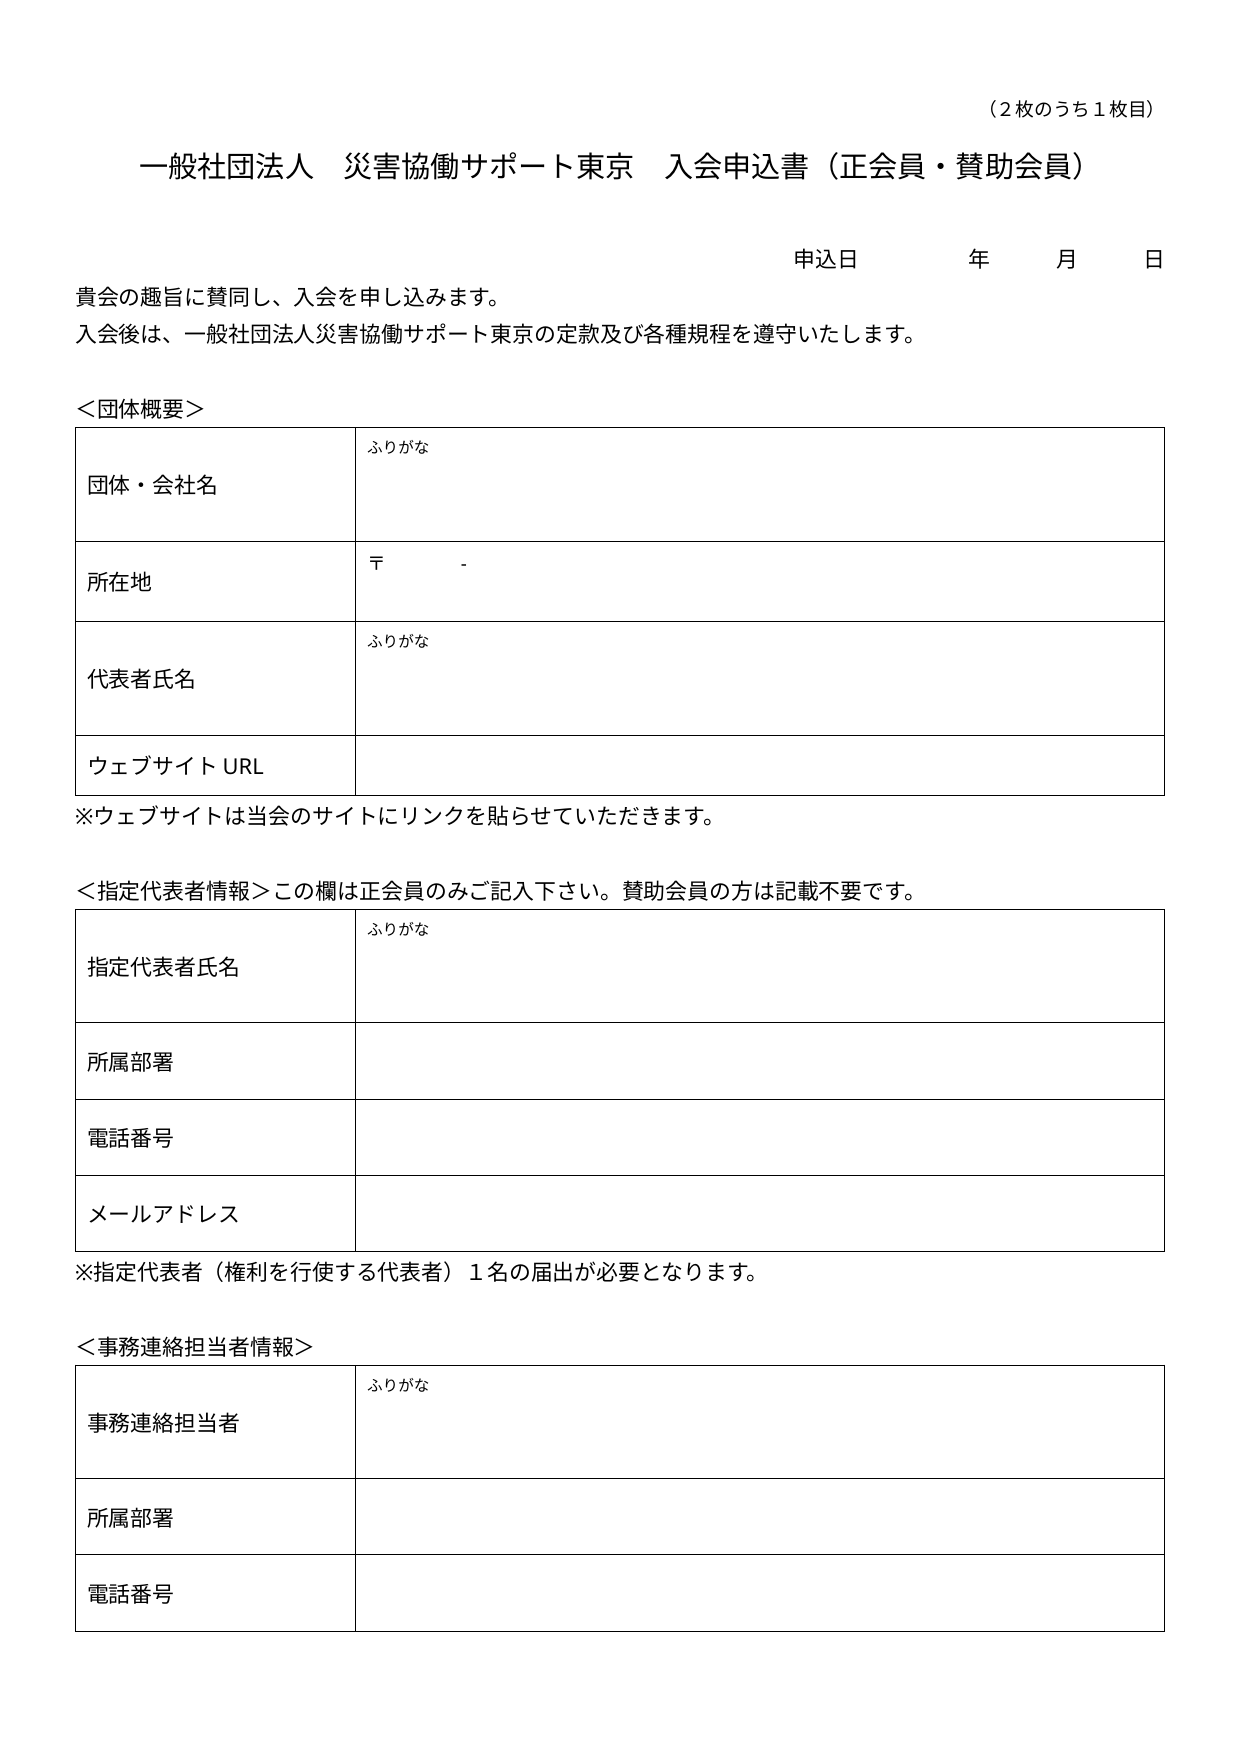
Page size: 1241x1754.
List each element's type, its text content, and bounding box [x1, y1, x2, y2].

table_header 指定代表者氏名 [76, 910, 355, 1022]
table_header 団体・会社名 [76, 428, 355, 541]
table_cell メールアドレス [76, 1176, 355, 1251]
table_cell ウェブサイトURL [76, 736, 355, 795]
table_header ふりがな [356, 428, 1164, 541]
table_header ふりがな [356, 910, 1164, 1022]
text ※ウェブサイトは当会のサイトにリンクを貼らせていただきます。 [75, 796, 1165, 834]
table_cell [356, 736, 1164, 795]
table_header ふりがな [356, 1366, 1164, 1478]
text ＜団体概要＞ [75, 389, 1165, 427]
table_header 事務連絡担当者 [76, 1366, 355, 1478]
table_cell 電話番号 [76, 1100, 355, 1175]
text ＜指定代表者情報＞この欄は正会員のみご記入下さい。賛助会員の方は記載不要です。 [75, 871, 1165, 909]
table_cell 代表者氏名 [76, 622, 355, 734]
table_cell [356, 1479, 1164, 1554]
table_cell ふりがな [356, 622, 1164, 734]
text ＜事務連絡担当者情報＞ [75, 1327, 1165, 1364]
table_cell 〒 - [356, 542, 1164, 621]
text 一般社団法人 災害協働サポート東京 入会申込書（正会員・賛助会員） [75, 127, 1165, 202]
table_cell [356, 1100, 1164, 1175]
text ※指定代表者（権利を行使する代表者）１名の届出が必要となります。 [75, 1252, 1165, 1289]
text 貴会の趣旨に賛同し、入会を申し込みます。 [75, 277, 1165, 314]
text 申込日 年 月 日 [75, 239, 1165, 277]
table_cell [356, 1023, 1164, 1098]
table_cell 所属部署 [76, 1479, 355, 1554]
table_cell 電話番号 [76, 1555, 355, 1631]
table_cell 所属部署 [76, 1023, 355, 1098]
table_cell 所在地 [76, 542, 355, 621]
text 入会後は、一般社団法人災害協働サポート東京の定款及び各種規程を遵守いたします。 [75, 314, 1165, 352]
table_cell [356, 1555, 1164, 1631]
text （２枚のうち１枚目） [75, 89, 1165, 127]
table_cell [356, 1176, 1164, 1251]
